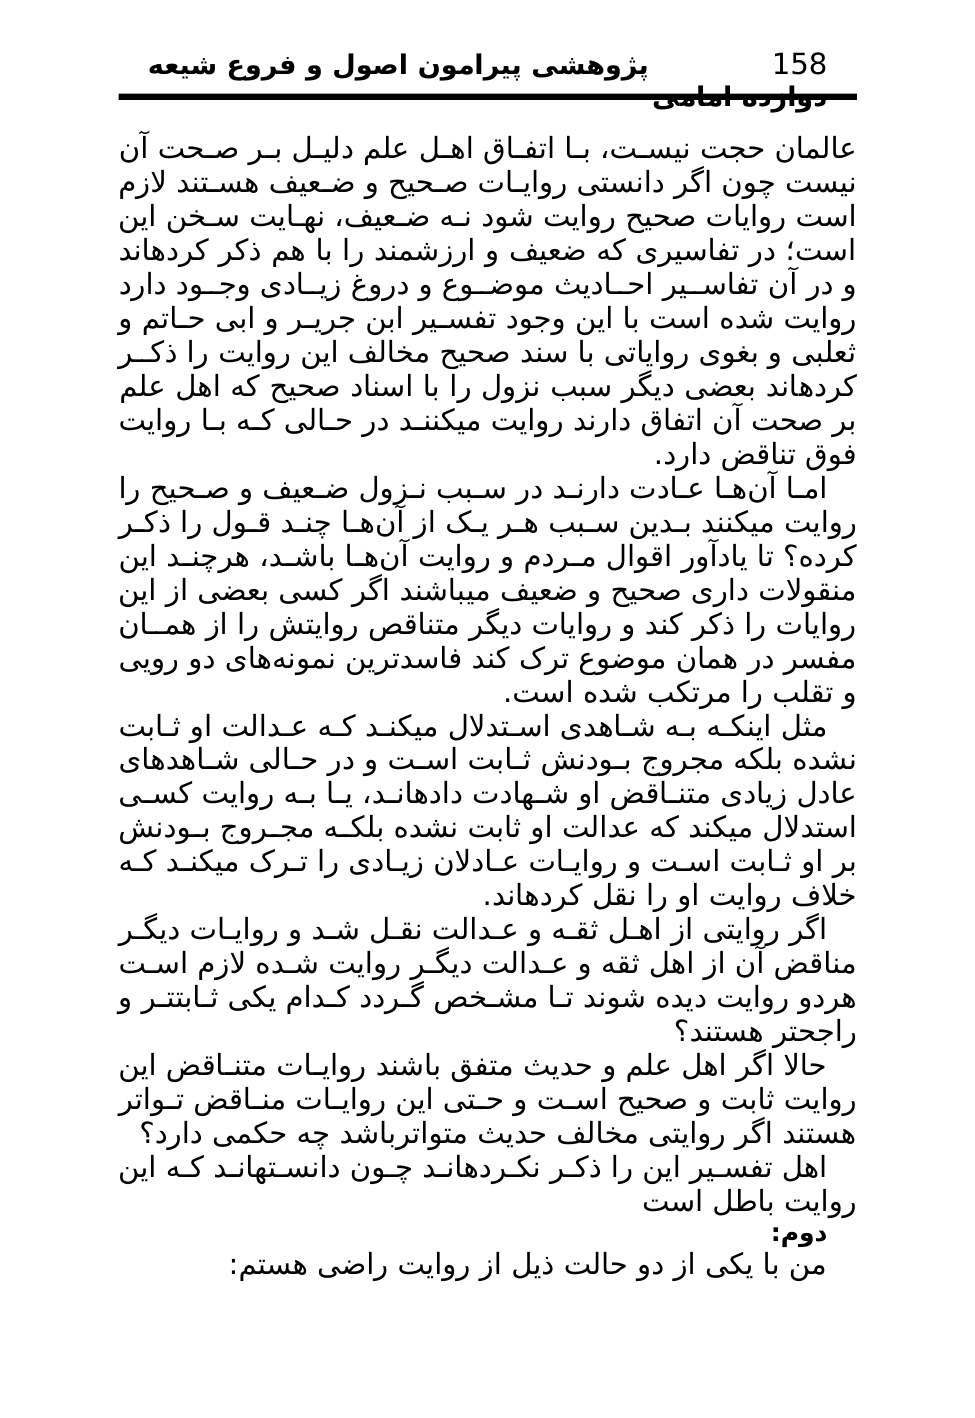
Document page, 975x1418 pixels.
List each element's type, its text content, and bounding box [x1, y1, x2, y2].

text اهل تفسیر این را ذکر نکردهاند چون دانستهاند که این روایت باطل است [118, 1150, 857, 1218]
text مثل اینکه به شاهدی استدلال میکند که عدالت او ثابت نشده بلکه مجروج بودنش ثابت است و در حالی شاهدهای عادل زیادی متناقض او شهادت دادهاند، یا به روایت کسی استدلال میکند که عدالت او ثابت نشده بلکه مجروج بودنش بر او ثابت است و روایات عادلان زیادی را ترک میکند که خلاف روایت او را نقل کردهاند. [118, 709, 857, 913]
text دوم: [118, 1218, 857, 1247]
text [118, 132, 857, 471]
text حالا اگر اهل علم و حدیث متفق باشند روایات متناقض این روایت ثابت و صحیح است و حتی این روایات مناقض تواتر هستند اگر روایتی مخالف حدیث متواترباشد چه حکمی دارد؟ [118, 1048, 857, 1150]
text من با یکی از دو حالت ذیل از روایت راضی هستم: [118, 1247, 857, 1281]
text اگر روایتی از اهل ثقه و عدالت نقل شد و روایات دیگر مناقض آن از اهل ثقه و عدالت دیگر روایت شده لازم است هردو روایت دیده شوند تا مشخص گردد کدام یکی ثابتتر و راجحتر هستند؟ [118, 913, 857, 1048]
text اما آن‌ها عادت دارند در سبب نزول ضعیف و صحیح را روایت میکنند بدین سبب هر یک از آن‌ها چند قول را ذکر کرده؟ تا یادآور اقوال مردم و روایت آن‌ها باشد، هرچند این منقولات داری صحیح و ضعیف میباشند اگر کسی بعضی از این روایات را ذکر کند و روایات دیگر متناقص روایتش را از همان مفسر در همان موضوع ترک کند فاسدترین نمونه‌های دو رویی و تقلب را مرتکب شده است. [118, 471, 857, 709]
